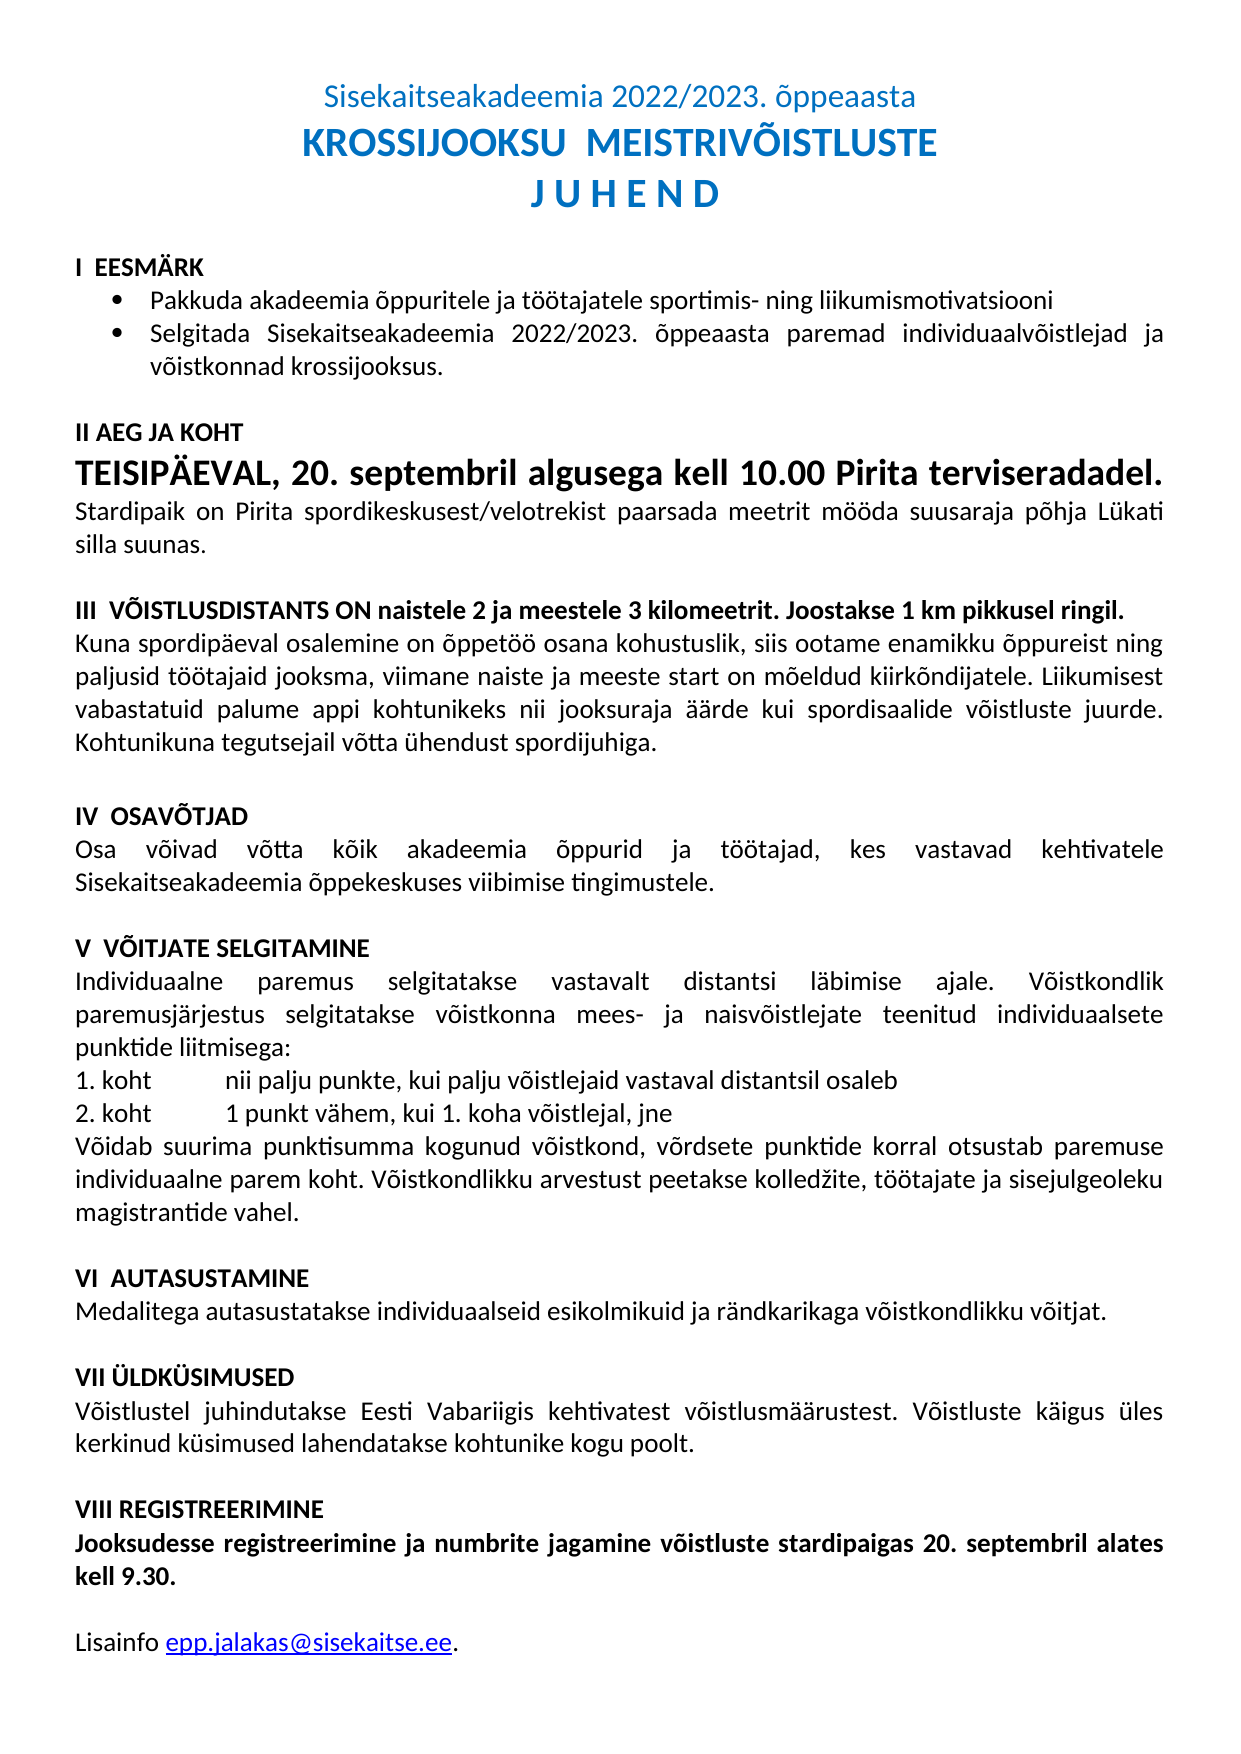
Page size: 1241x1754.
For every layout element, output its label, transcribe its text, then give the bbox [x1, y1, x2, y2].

text VII ÜLDKÜSIMUSED [75, 1361, 1165, 1394]
text KROSSIJOOKSU MEISTRIVÕISTLUSTE [75, 116, 1165, 167]
text TEISIPÄEVAL, 20. septembril algusega kell 10.00 Pirita terviseradadel. Stardipaik on Pirita spordikeskusest/velotrekist paarsada meetrit mööda suusaraja põhja Lükati silla suunas. [75, 448, 1165, 560]
text Medalitega autasustatakse individuaalseid esikolmikuid ja rändkarikaga võistkondlikku võitjat. [75, 1294, 1165, 1328]
subtitle IV OSAVÕTJAD [75, 799, 1165, 832]
text Osa võivad võtta kõik akadeemia õppurid ja töötajad, kes vastavad kehtivatele Sisekaitseakadeemia õppekeskuses viibimise tingimustele. [75, 832, 1165, 898]
text Lisainfo epp.jalakas@sisekaitse.ee. [75, 1625, 1165, 1658]
text 2. koht 1 punkt vähem, kui 1. koha võistlejal, jne [75, 1096, 1165, 1129]
text J U H E N D [75, 167, 1165, 217]
text 1. koht nii palju punkte, kui palju võistlejaid vastaval distantsil osaleb [75, 1063, 1165, 1096]
text VIII REGISTREERIMINE [75, 1493, 1165, 1526]
subtitle V VÕITJATE SELGITAMINE [75, 931, 1165, 964]
subtitle VI AUTASUSTAMINE [75, 1262, 1165, 1294]
text Sisekaitseakadeemia 2022/2023. õppeaasta [75, 75, 1165, 116]
list Selgitada Sisekaitseakadeemia 2022/2023. õppeaasta paremad individuaalvõistlejad ja võistkonnad krossijooksus. [112, 316, 1165, 382]
text Jooksudesse registreerimine ja numbrite jagamine võistluste stardipaigas 20. septembril alates kell 9.30. [75, 1526, 1165, 1592]
subtitle II AEG JA KOHT [75, 416, 1165, 448]
list Pakkuda akadeemia õppuritele ja töötajatele sportimis- ning liikumismotivatsiooni [112, 283, 1165, 316]
text Võidab suurima punktisumma kogunud võistkond, võrdsete punktide korral otsustab paremuse individuaalne parem koht. Võistkondlikku arvestust peetakse kolledžite, töötajate ja sisejulgeoleku magistrantide vahel. [75, 1129, 1165, 1228]
subtitle I EESMÄRK [75, 250, 1165, 283]
text Võistlustel juhindutakse Eesti Vabariigis kehtivatest võistlusmäärustest. Võistluste käigus üles kerkinud küsimused lahendatakse kohtunike kogu poolt. [75, 1394, 1165, 1460]
text Kuna spordipäeval osalemine on õppetöö osana kohustuslik, siis ootame enamikku õppureist ning paljusid töötajaid jooksma, viimane naiste ja meeste start on mõeldud kiirkõndijatele. Liikumisest vabastatuid palume appi kohtunikeks nii jooksuraja äärde kui spordisaalide võistluste juurde. Kohtunikuna tegutsejail võtta ühendust spordijuhiga. [75, 626, 1165, 758]
text Individuaalne paremus selgitatakse vastavalt distantsi läbimise ajale. Võistkondlik paremusjärjestus selgitatakse võistkonna mees- ja naisvõistlejate teenitud individuaalsete punktide liitmisega: [75, 964, 1165, 1063]
text III VÕISTLUSDISTANTS ON naistele 2 ja meestele 3 kilomeetrit. Joostakse 1 km pikkusel ringil. [75, 593, 1165, 626]
